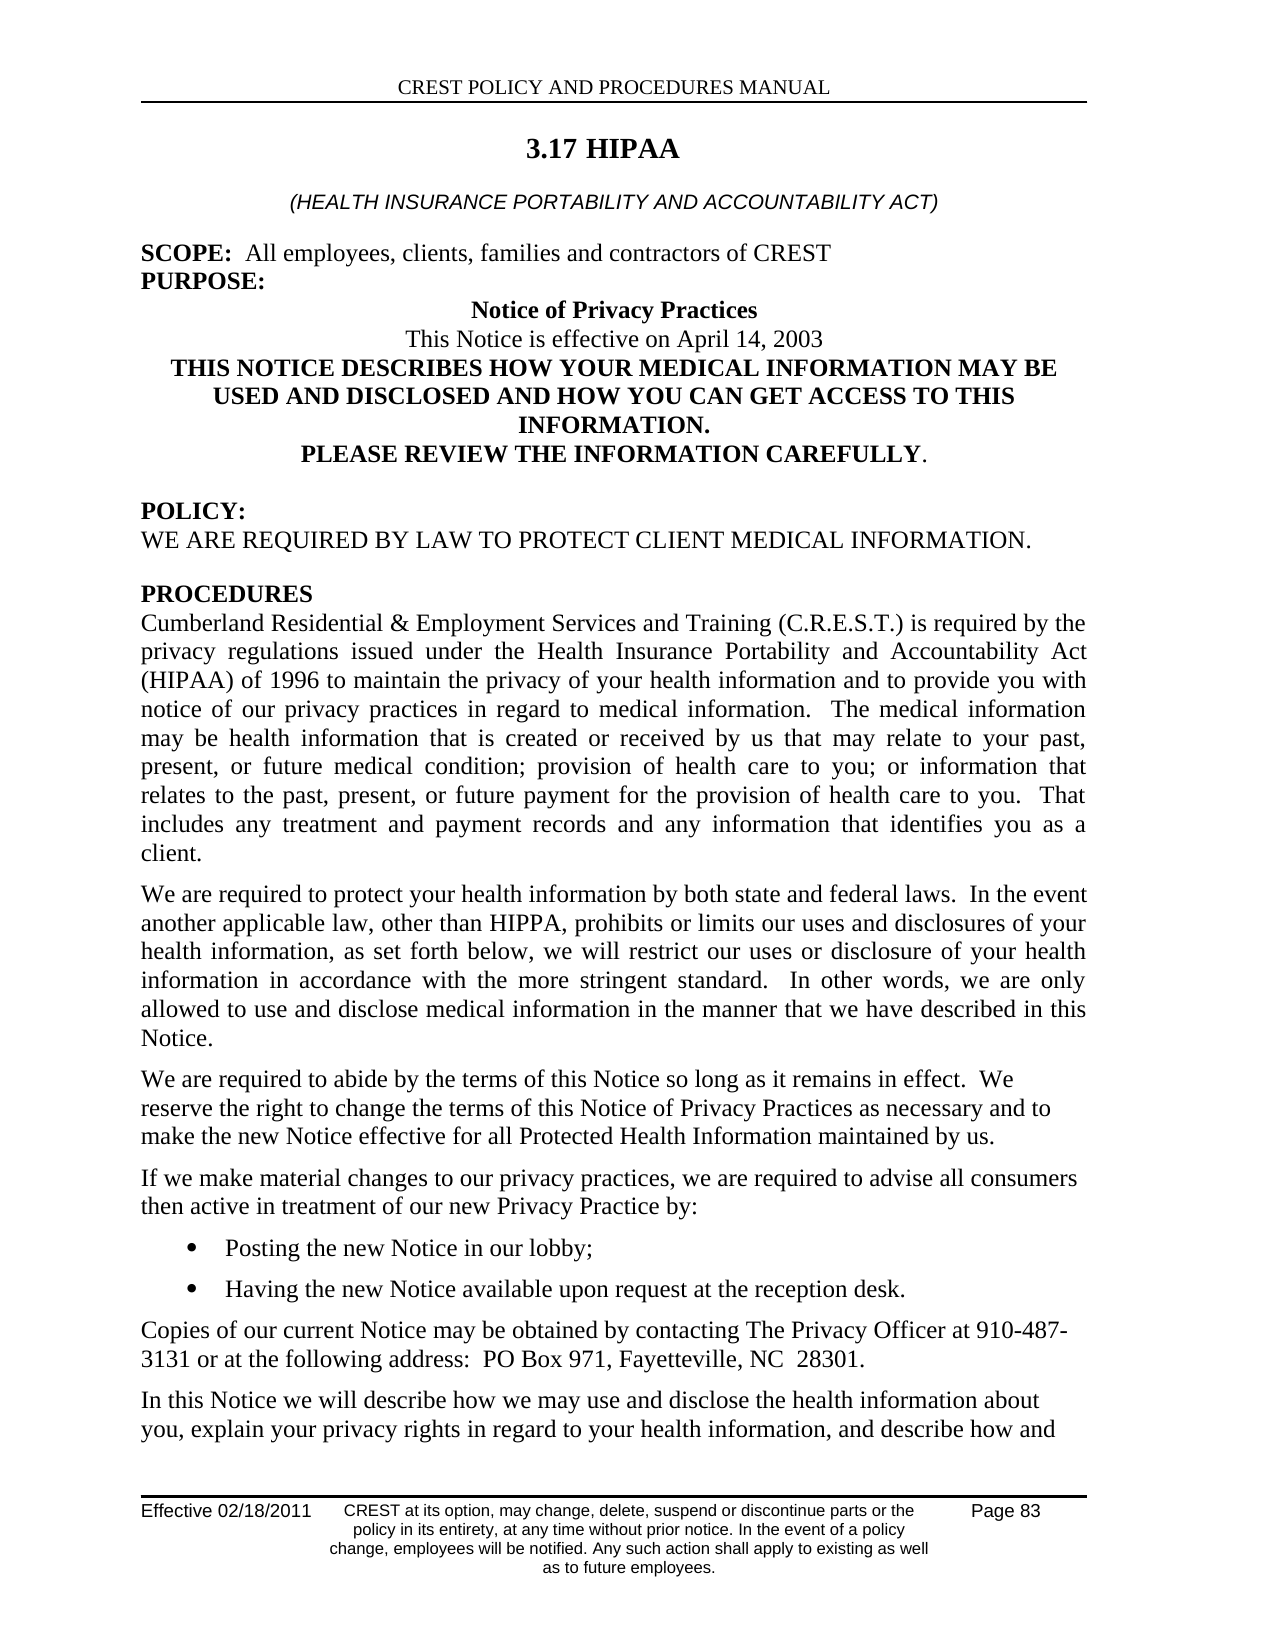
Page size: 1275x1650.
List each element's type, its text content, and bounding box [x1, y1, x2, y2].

text Copies of our current Notice may be obtained by contacting The Privacy Officer at 910-487-3131 or at the following address: PO Box 971, Fayetteville, NC 28301. [141, 1315, 1087, 1373]
text SCOPE: All employees, clients, families and contractors of CREST [141, 238, 1087, 266]
text WE ARE REQUIRED BY LAW TO PROTECT CLIENT MEDICAL INFORMATION. [141, 525, 1087, 554]
text POLICY: [141, 496, 1087, 525]
text PROCEDURES [141, 579, 1087, 608]
text (HEALTH INSURANCE PORTABILITY AND ACCOUNTABILITY ACT) [141, 190, 1087, 214]
subtitle HIPAA [118, 131, 1087, 165]
text We are required to protect your health information by both state and federal laws. In the event another applicable law, other than HIPPA, prohibits or limits our uses and disclosures of your health information, as set forth below, we will restrict our uses or disclosure of your health information in accordance with the more stringent standard. In other words, we are only allowed to use and disclose medical information in the manner that we have described in this Notice. [141, 879, 1087, 1051]
text Notice of Privacy Practices [141, 295, 1087, 324]
list Having the new Notice available upon request at the reception desk. [187, 1274, 1087, 1303]
text Cumberland Residential & Employment Services and Training (C.R.E.S.T.) is required by the privacy regulations issued under the Health Insurance Portability and Accountability Act (HIPAA) of 1996 to maintain the privacy of your health information and to provide you with notice of our privacy practices in regard to medical information. The medical information may be health information that is created or received by us that may relate to your past, present, or future medical condition; provision of health care to you; or information that relates to the past, present, or future payment for the provision of health care to you. That includes any treatment and payment records and any information that identifies you as a client. [141, 608, 1087, 866]
list Posting the new Notice in our lobby; [187, 1233, 1087, 1261]
text PURPOSE: [141, 266, 1087, 295]
text If we make material changes to our privacy practices, we are required to advise all consumers then active in treatment of our new Privacy Practice by: [141, 1163, 1087, 1220]
text We are required to abide by the terms of this Notice so long as it remains in effect. We reserve the right to change the terms of this Notice of Privacy Practices as necessary and to make the new Notice effective for all Protected Health Information maintained by us. [141, 1064, 1087, 1150]
text This Notice is effective on April 14, 2003 [141, 324, 1087, 353]
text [141, 1385, 1087, 1443]
text THIS NOTICE DESCRIBES HOW YOUR MEDICAL INFORMATION MAY BE USED AND DISCLOSED AND HOW YOU CAN GET ACCESS TO THIS INFORMATION. [141, 353, 1087, 439]
text PLEASE REVIEW THE INFORMATION CAREFULLY. [141, 439, 1087, 468]
